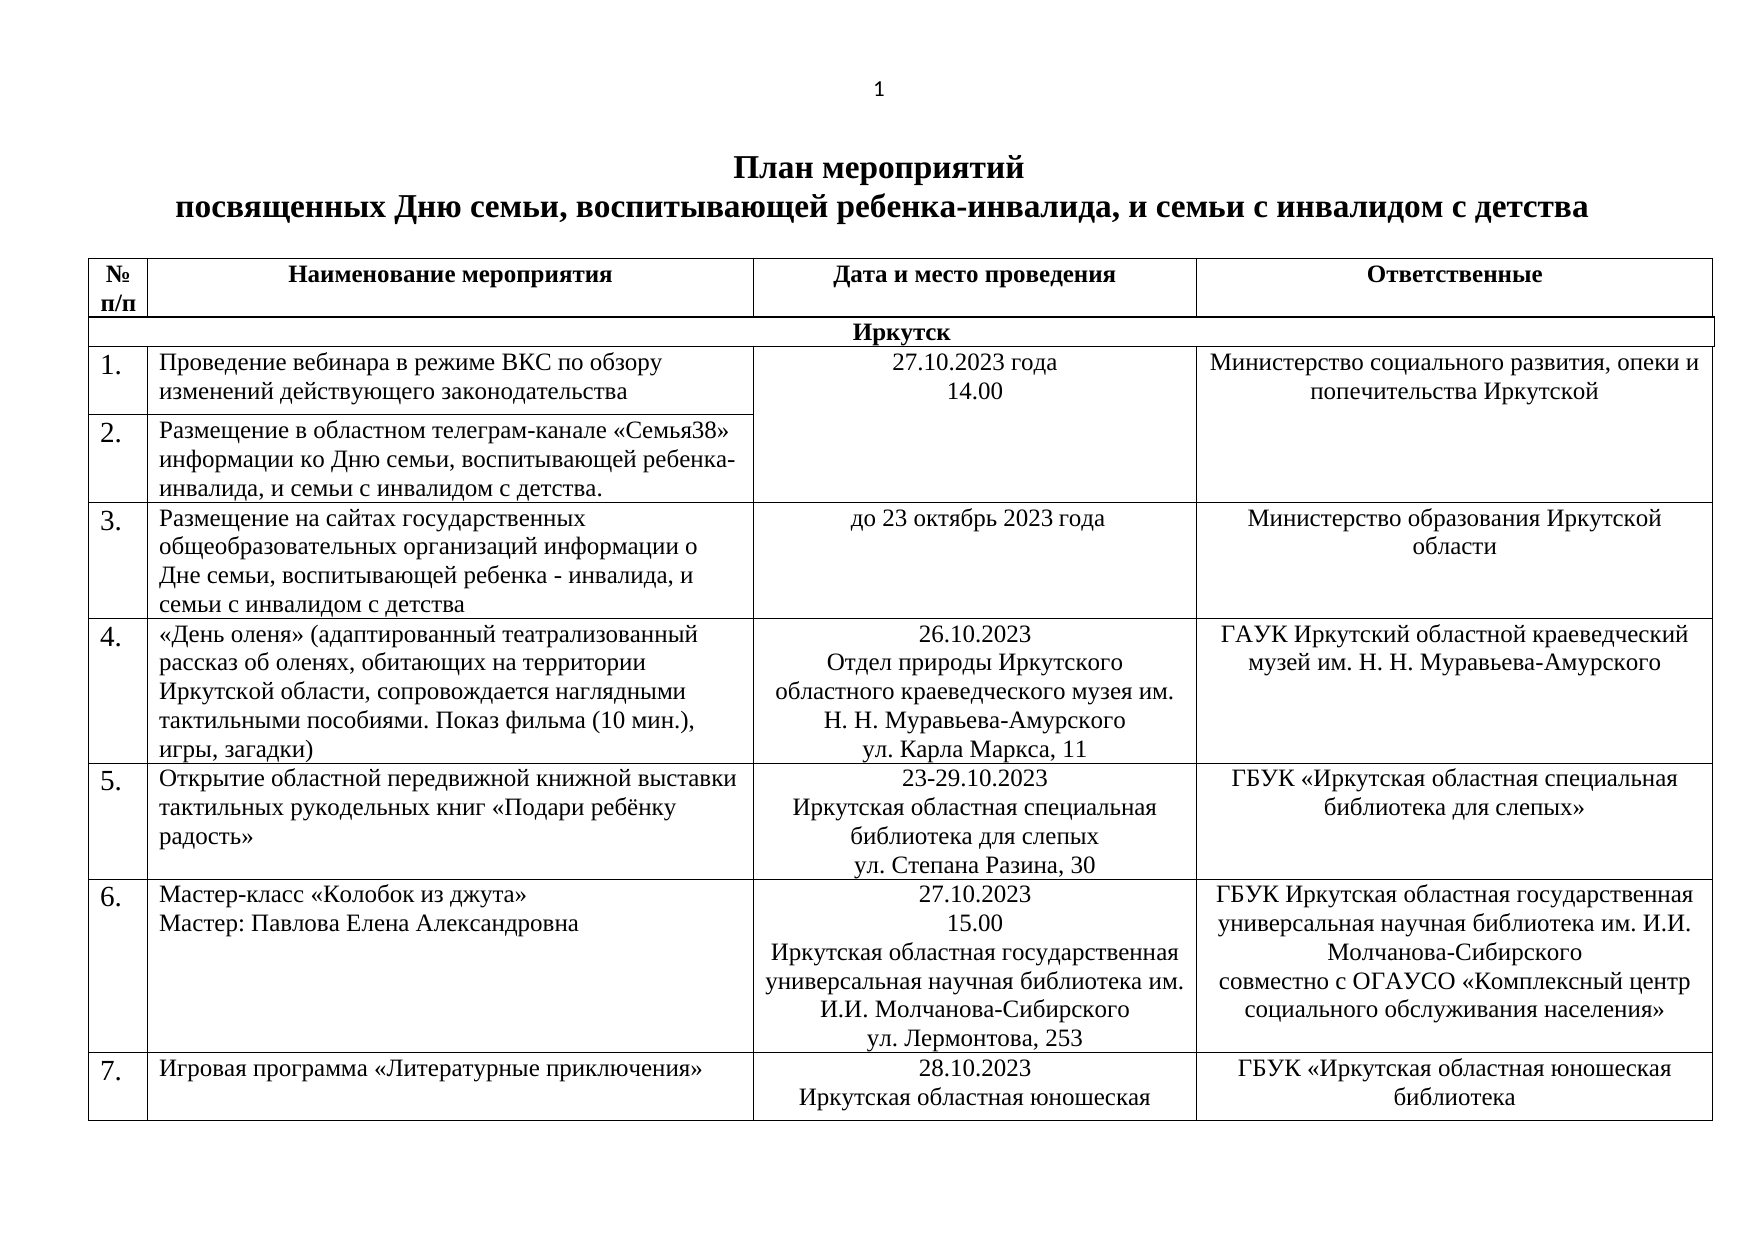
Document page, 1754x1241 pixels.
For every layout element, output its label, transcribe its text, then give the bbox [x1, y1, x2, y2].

text посвященных Дню семьи, воспитывающей ребенка-инвалида, и семьи с инвалидом с детства [133, 186, 1624, 224]
table_cell [89, 347, 147, 414]
table_cell ГБУК Иркутская областная государственная универсальная научная библиотека им. И.И. Молчанова-Сибирского совместно с ОГАУСО «Комплексный центр социального обслуживания населения» [1197, 880, 1712, 1052]
table_cell [89, 1053, 147, 1120]
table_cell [148, 1053, 753, 1120]
table_cell [89, 619, 147, 762]
table_cell [89, 880, 147, 1052]
table_cell [89, 503, 147, 618]
table_cell Мастер-класс «Колобок из джута» Мастер: Павлова Елена Александровна [148, 880, 753, 1052]
table_header Ответственные [1197, 259, 1712, 316]
table_cell ГБУК «Иркутская областная специальная библиотека для слепых» [1197, 764, 1712, 878]
text План мероприятий [133, 148, 1624, 186]
table_cell Открытие областной передвижной книжной выставки тактильных рукодельных книг «Подари ребёнку радость» [148, 764, 753, 878]
table_cell Министерство социального развития, опеки и попечительства Иркутской [1197, 347, 1712, 502]
table_cell Министерство образования Иркутской области [1197, 503, 1712, 618]
table_cell 23-29.10.2023 Иркутская областная специальная библиотека для слепых ул. Степана Разина, 30 [754, 764, 1196, 878]
table_cell «День оленя» (адаптированный театрализованный рассказ об оленях, обитающих на территории Иркутской области, сопровождается наглядными тактильными пособиями. Показ фильма (10 мин.), игры, загадки) [148, 619, 753, 762]
table_header Наименование мероприятия [148, 259, 753, 316]
table_cell Иркутск [89, 318, 1714, 346]
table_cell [1197, 1053, 1712, 1120]
table_cell 26.10.2023 Отдел природы Иркутского областного краеведческого музея им. Н. Н. Муравьева-Амурского ул. Карла Маркса, 11 [754, 619, 1196, 762]
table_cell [754, 1053, 1196, 1120]
table_cell 27.10.2023 15.00 Иркутская областная государственная универсальная научная библиотека им. И.И. Молчанова-Сибирского ул. Лермонтова, 253 [754, 880, 1196, 1052]
table_cell Размещение в областном телеграм-канале «Семья38» информации ко Дню семьи, воспитывающей ребенка-инвалида, и семьи с инвалидом с детства. [148, 415, 753, 502]
table_cell Проведение вебинара в режиме ВКС по обзору изменений действующего законодательства [148, 347, 753, 414]
table_cell Размещение на сайтах государственных общеобразовательных организаций информации о Дне семьи, воспитывающей ребенка - инвалида, и семьи с инвалидом с детства [148, 503, 753, 618]
table_header № п/п [89, 259, 147, 316]
table_cell 27.10.2023 года 14.00 [754, 347, 1196, 502]
table_cell [89, 764, 147, 878]
table_header Дата и место проведения [754, 259, 1196, 316]
table_cell ГАУК Иркутский областной краеведческий музей им. Н. Н. Муравьева-Амурского [1197, 619, 1712, 762]
table_cell [89, 415, 147, 502]
table_cell до 23 октябрь 2023 года [754, 503, 1196, 618]
